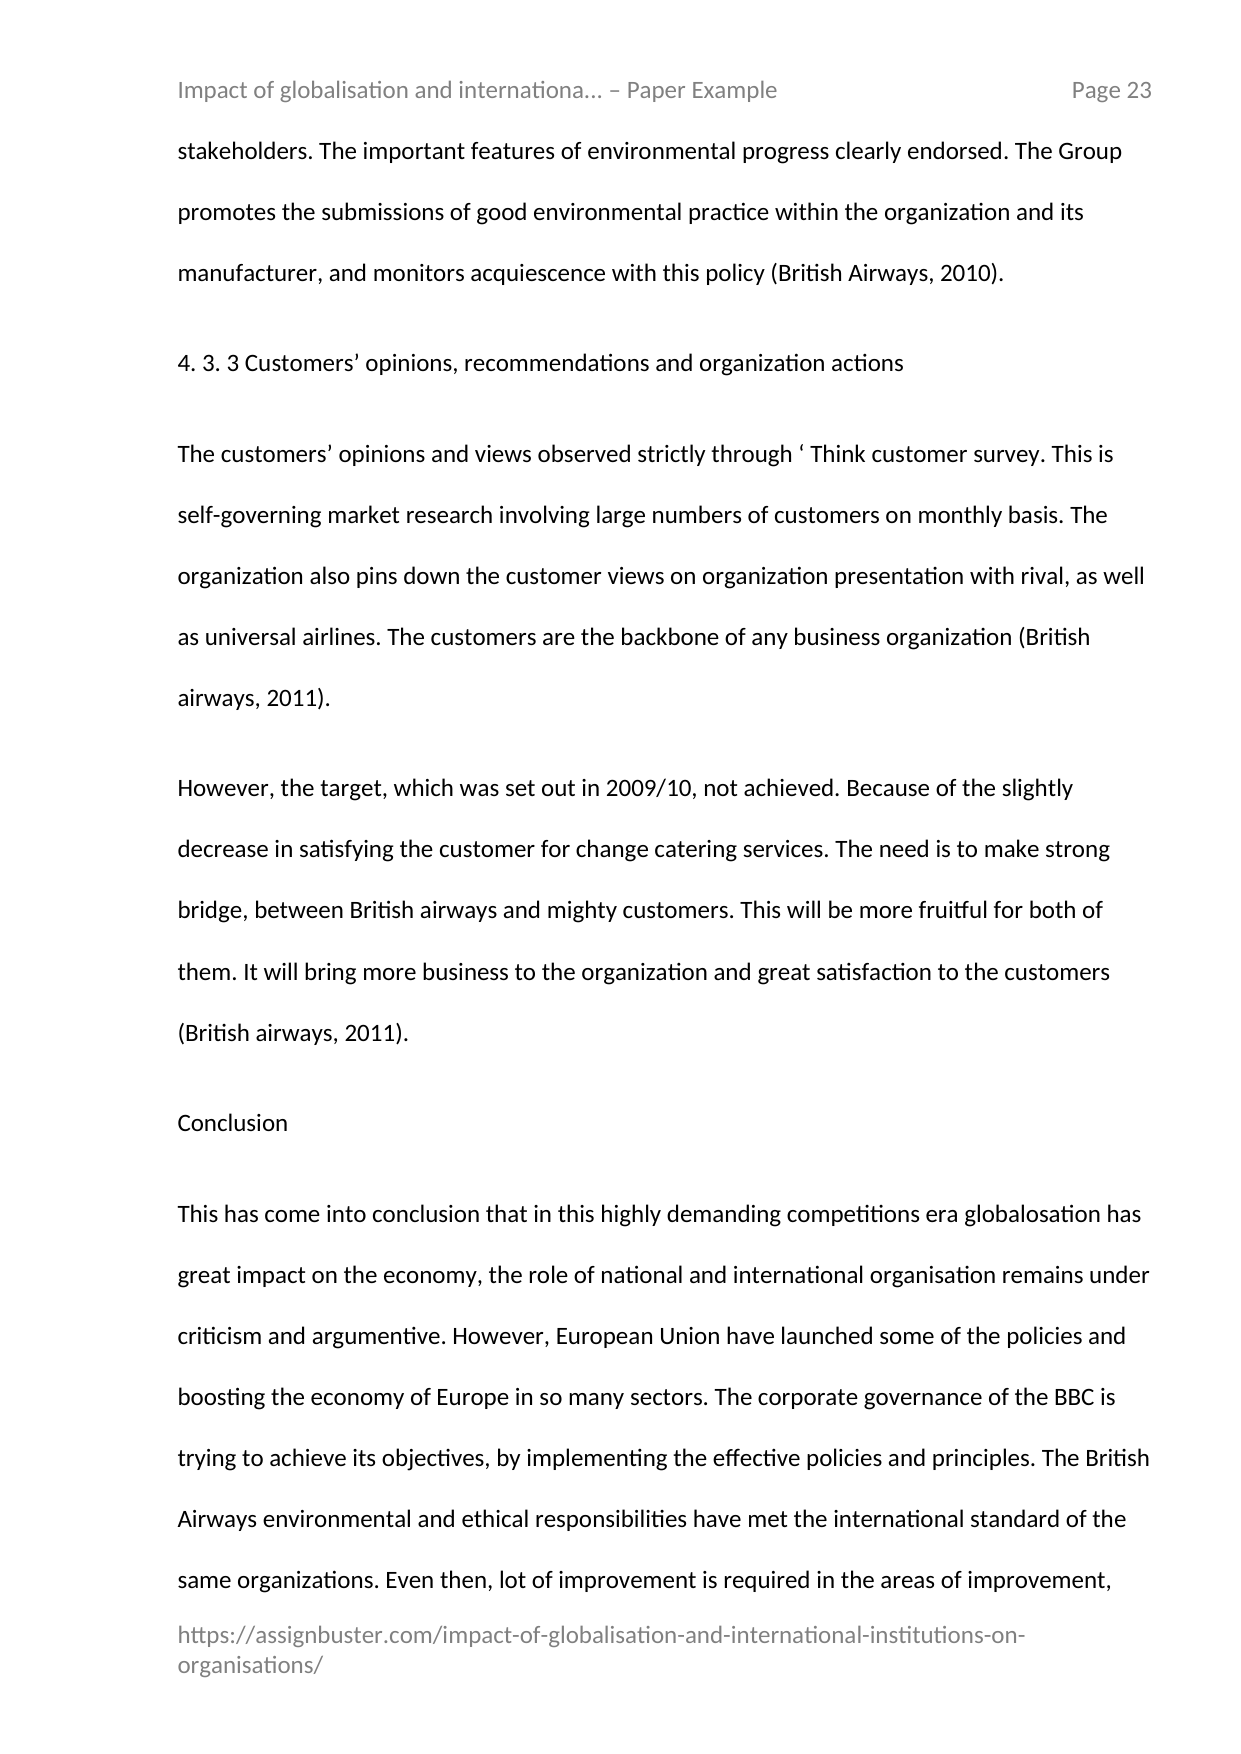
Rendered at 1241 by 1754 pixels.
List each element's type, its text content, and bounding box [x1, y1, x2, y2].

text However, the target, which was set out in 2009/10, not achieved. Because of the slightly decrease in satisfying the customer for change catering services. The need is to make strong bridge, between British airways and mighty customers. This will be more fruitful for both of them. It will bring more business to the organization and great satisfaction to the customers (British airways, 2011). [177, 773, 1152, 1047]
text Conclusion [177, 1107, 1152, 1138]
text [177, 1198, 1152, 1594]
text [177, 135, 1152, 287]
text The customers’ opinions and views observed strictly through ‘ Think customer survey. This is self-governing market research involving large numbers of customers on monthly basis. The organization also pins down the customer views on organization presentation with rival, as well as universal airlines. The customers are the backbone of any business organization (British airways, 2011). [177, 438, 1152, 713]
text 4. 3. 3 Customers’ opinions, recommendations and organization actions [177, 347, 1152, 378]
